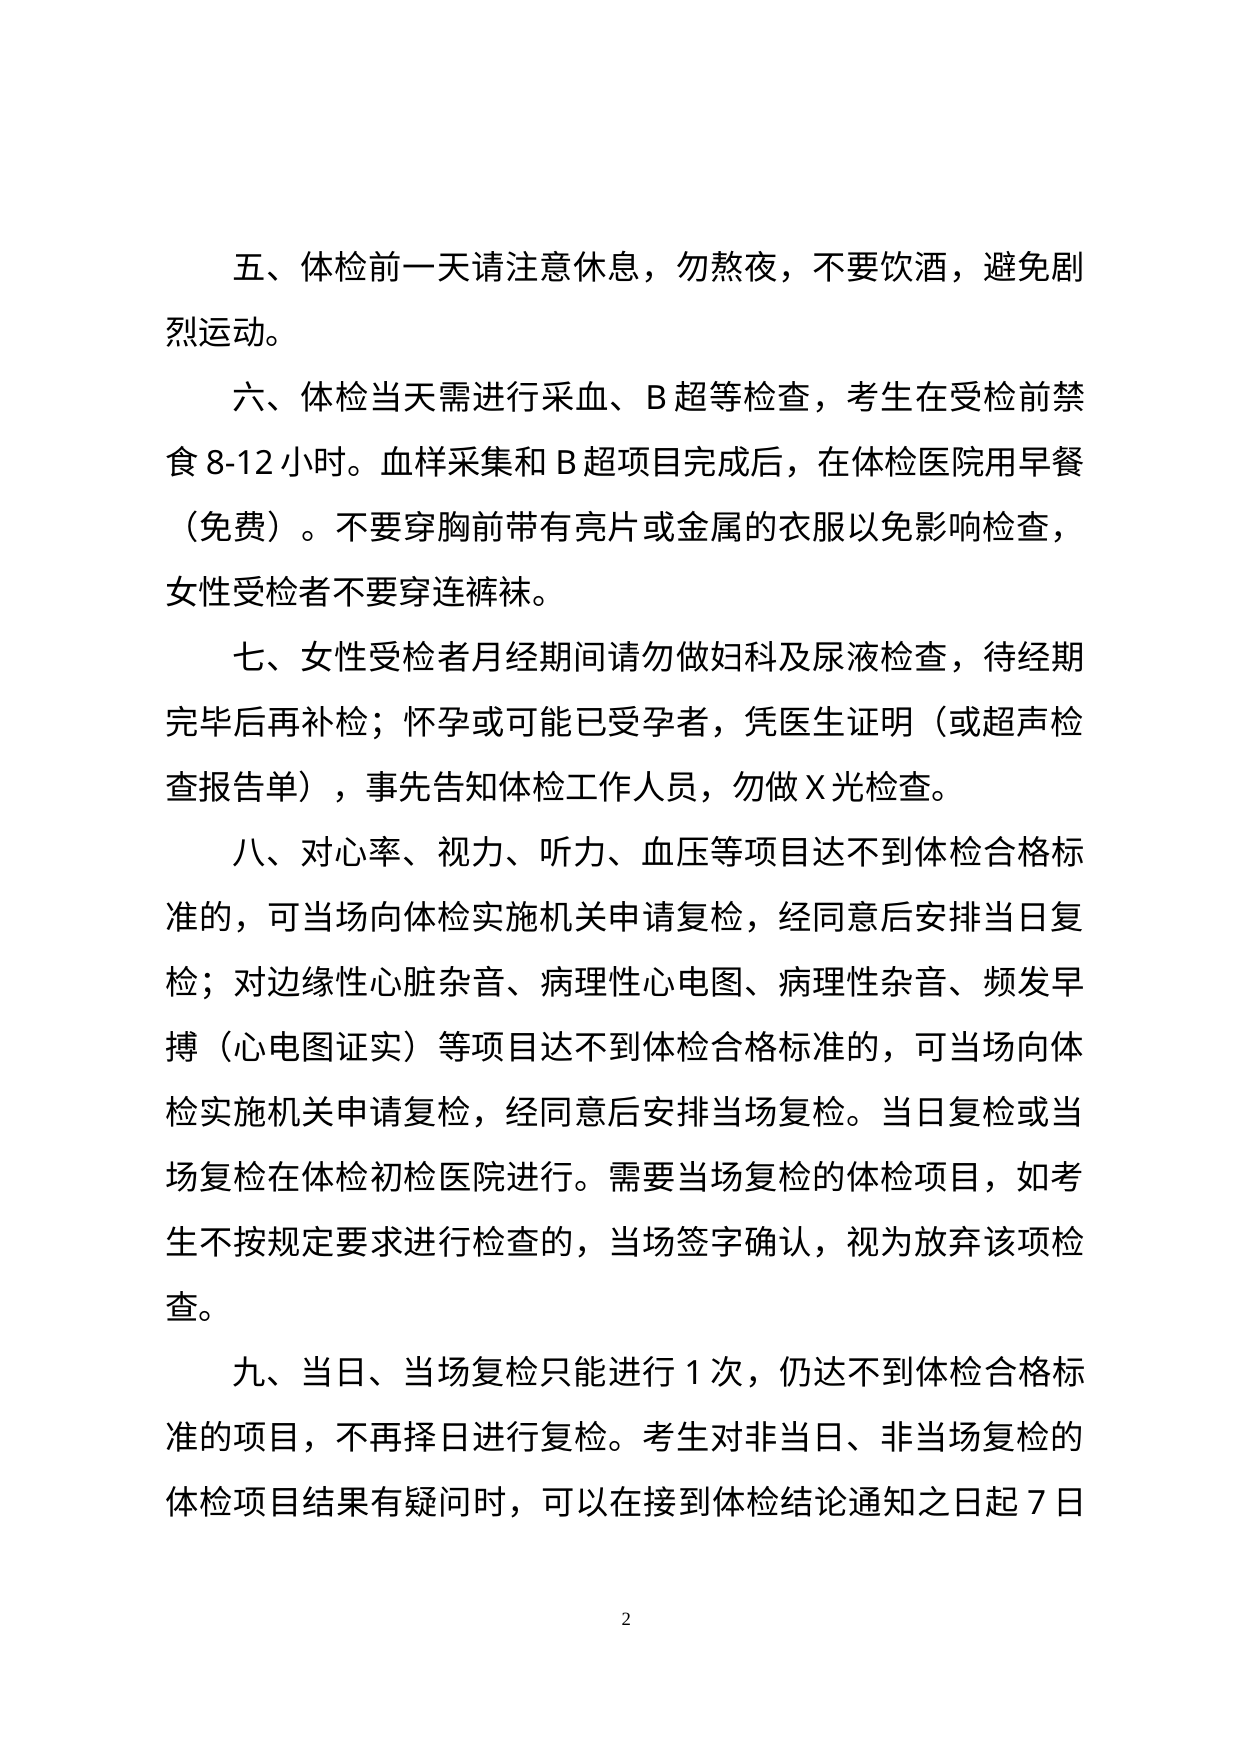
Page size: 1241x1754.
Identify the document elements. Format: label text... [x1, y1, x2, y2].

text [165, 1338, 1087, 1533]
text 八、对心率、视力、听力、血压等项目达不到体检合格标准的，可当场向体检实施机关申请复检，经同意后安排当日复检；对边缘性心脏杂音、病理性心电图、病理性杂音、频发早搏（心电图证实）等项目达不到体检合格标准的，可当场向体检实施机关申请复检，经同意后安排当场复检。当日复检或当场复检在体检初检医院进行。需要当场复检的体检项目，如考生不按规定要求进行检查的，当场签字确认，视为放弃该项检查。 [165, 818, 1087, 1338]
text 六、体检当天需进行采血、B超等检查，考生在受检前禁食8-12小时。血样采集和B超项目完成后，在体检医院用早餐（免费）。不要穿胸前带有亮片或金属的衣服以免影响检查，女性受检者不要穿连裤袜。 [165, 363, 1087, 623]
text 七、女性受检者月经期间请勿做妇科及尿液检查，待经期完毕后再补检；怀孕或可能已受孕者，凭医生证明（或超声检查报告单），事先告知体检工作人员，勿做X光检查。 [165, 623, 1087, 818]
text 五、体检前一天请注意休息，勿熬夜，不要饮酒，避免剧烈运动。 [165, 233, 1087, 363]
